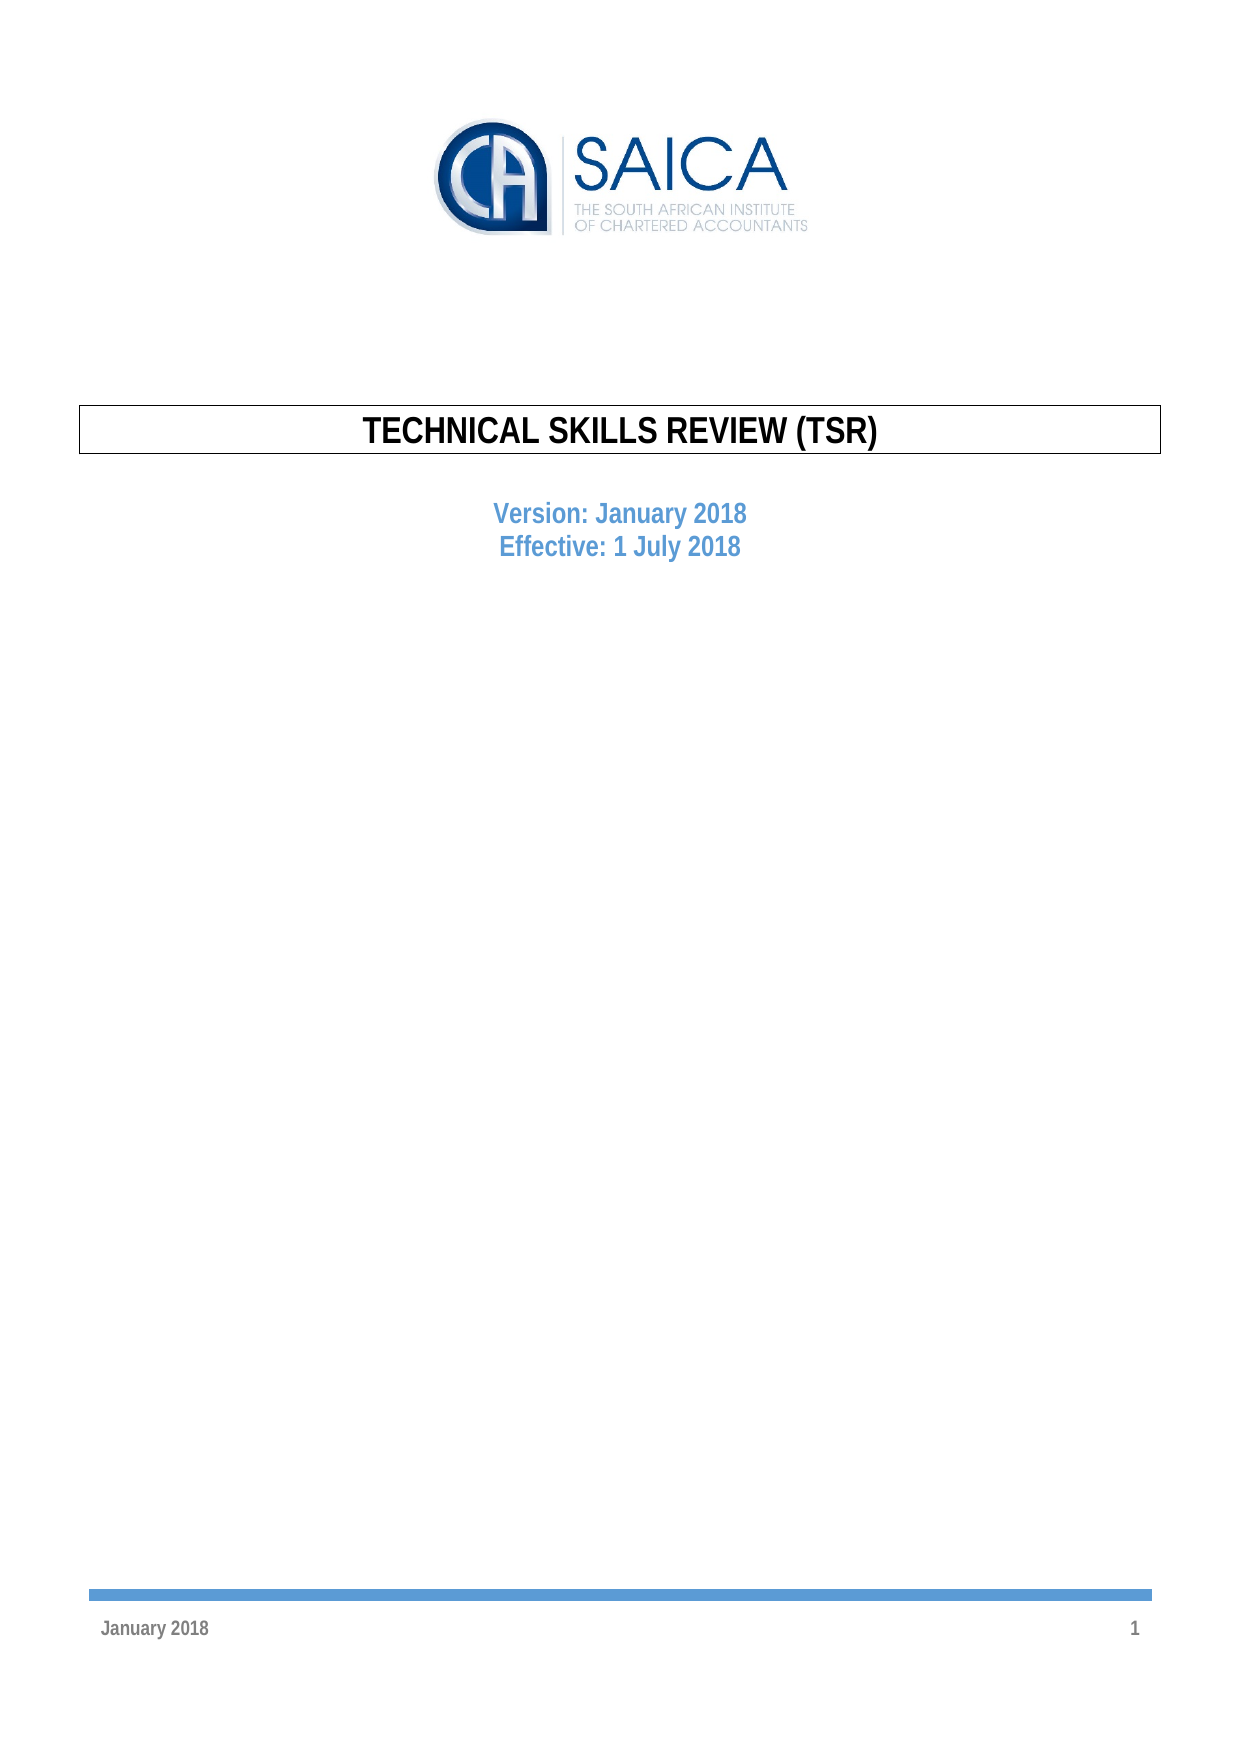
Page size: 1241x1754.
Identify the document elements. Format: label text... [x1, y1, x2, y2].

text Version: January 2018 [89, 496, 1152, 529]
text Effective: 1 July 2018 [89, 529, 1152, 563]
picture [416, 101, 824, 255]
subtitle TECHNICAL SKILLS REVIEW (TSR) [80, 406, 1160, 453]
